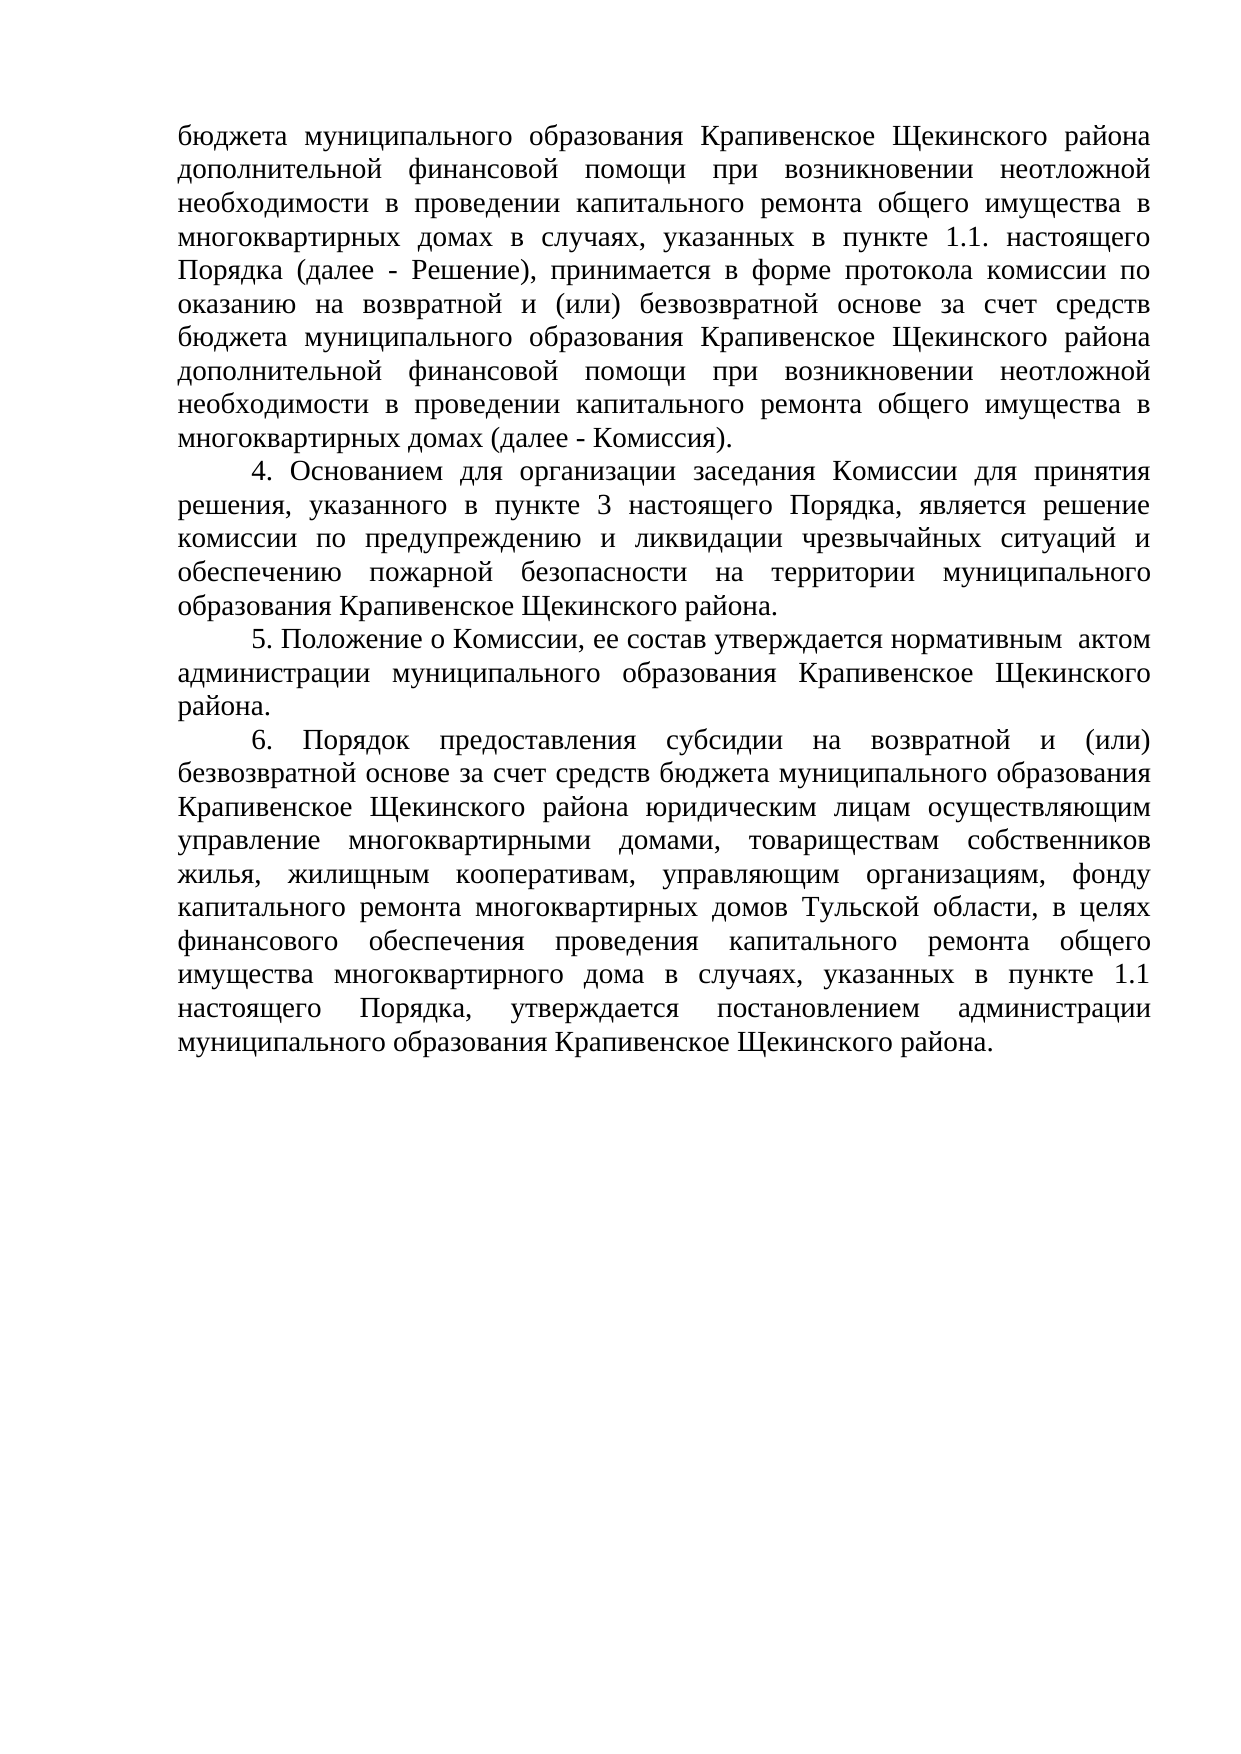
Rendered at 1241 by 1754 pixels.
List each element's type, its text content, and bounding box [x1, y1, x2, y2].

text 5. Положение о Комиссии, ее состав утверждается нормативным актом администрации муниципального образования Крапивенское Щекинского района. [177, 621, 1152, 722]
text 6. Порядок предоставления субсидии на возвратной и (или) безвозвратной основе за счет средств бюджета муниципального образования Крапивенское Щекинского района юридическим лицам осуществляющим управление многоквартирными домами, товариществам собственников жилья, жилищным кооперативам, управляющим организациям, фонду капитального ремонта многоквартирных домов Тульской области, в целях финансового обеспечения проведения капитального ремонта общего имущества многоквартирного дома в случаях, указанных в пункте 1.1 настоящего Порядка, утверждается постановлением администрации муниципального образования Крапивенское Щекинского района. [177, 722, 1152, 1057]
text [177, 118, 1152, 453]
text 4. Основанием для организации заседания Комиссии для принятия решения, указанного в пункте 3 настоящего Порядка, является решение комиссии по предупреждению и ликвидации чрезвычайных ситуаций и обеспечению пожарной безопасности на территории муниципального образования Крапивенское Щекинского района. [177, 453, 1152, 621]
